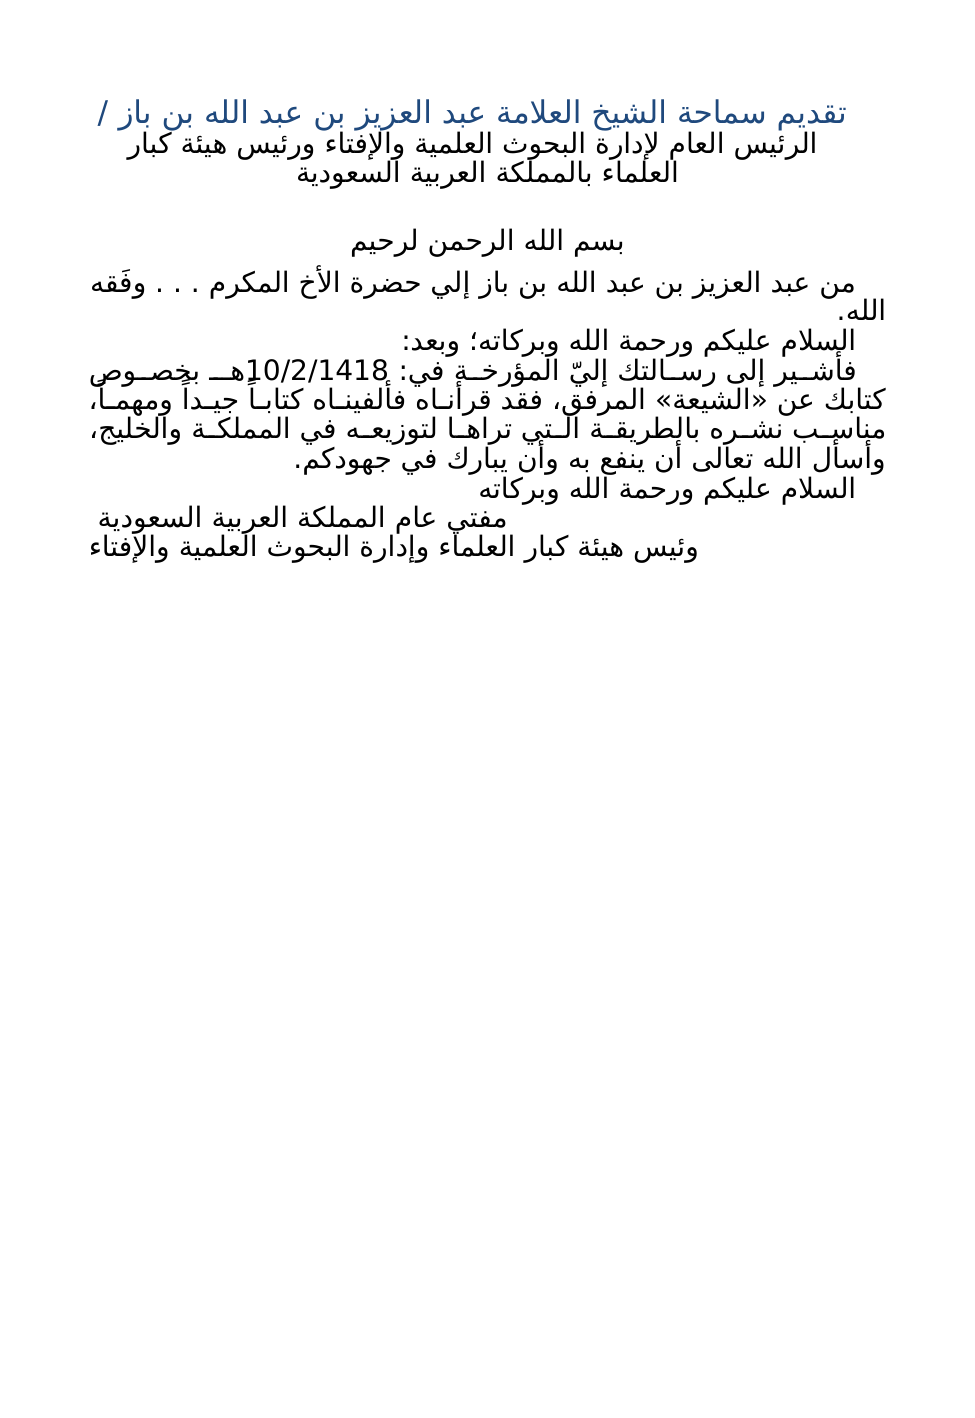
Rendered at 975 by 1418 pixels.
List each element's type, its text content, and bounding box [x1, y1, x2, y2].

text بسم الله الرحمن لرحيم [89, 227, 886, 256]
text وئيس هيئة كبار العلماء وإدارة البحوث العلمية والإفتاء [89, 533, 886, 563]
text تقديم سماحة الشيخ العلامة عبد العزيز بن عبد الله بن باز / [89, 98, 857, 130]
text السلام عليكم ورحمة الله وبركاته [89, 474, 886, 504]
text السلام عليكم ورحمة الله وبركاته؛ وبعد: [89, 327, 886, 357]
text من عبد العزيز بن عبد الله بن باز إلي حضرة الأخ المكرم . . . وفَقه الله. [89, 268, 886, 327]
text فأشير إلى رسالتك إليّ المؤرخة في: 10/2/1418هـ بخصوص كتابك عن «الشيعة» المرفق، فقد قرأناه فألفيناه كتاباً جيداً ومهماً، مناسب نشره بالطريقة التي تراها لتوزيعه في المملكة والخليج، وأسأل الله تعالى أن ينفع به وأن يبارك في جهودكم. [89, 357, 886, 474]
text مفتي عام المملكة العربية السعودية [89, 504, 886, 533]
text الرئيس العام لإدارة البحوث العلمية والإفتاء ورئيس هيئة كبار العلماء بالمملكة العربية السعودية [89, 130, 886, 189]
